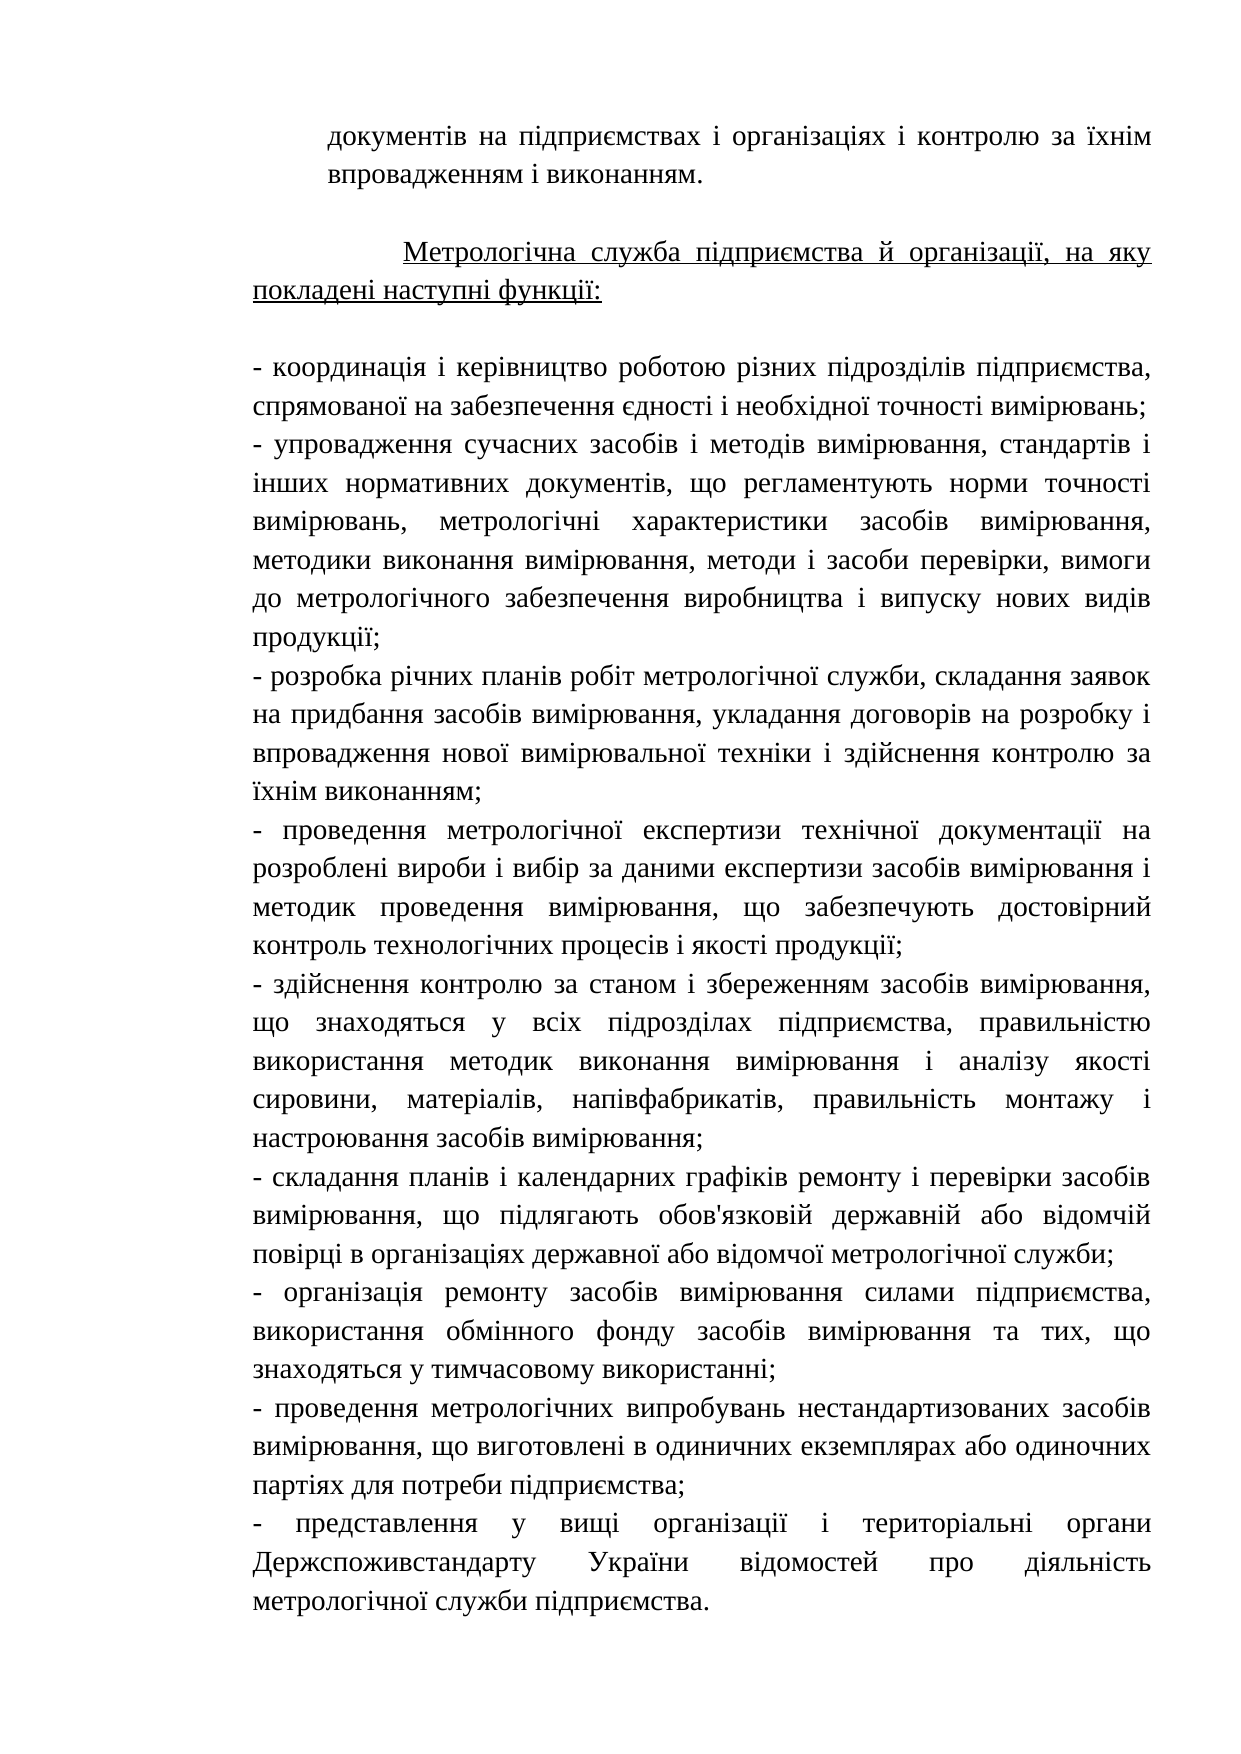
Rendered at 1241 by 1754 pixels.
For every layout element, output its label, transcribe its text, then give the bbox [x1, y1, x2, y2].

list - координація і керівництво роботою різних підрозділів підприємства, спрямованої на забезпечення єдності і необхідної точності вимірювань; [252, 349, 1152, 421]
list - здійснення контролю за станом і збереженням засобів вимірювання, що знаходяться у всіх підрозділах підприємства, правильністю використання методик виконання вимірювання і аналізу якості сировини, матеріалів, напівфабрикатів, правильність монтажу і настроювання засобів вимірювання; [252, 966, 1152, 1154]
list - представлення у вищі організації і територіальні органи Держспоживстандарту України відомостей про діяльність метрологічної служби підприємства. [252, 1506, 1152, 1616]
list - проведення метрологічних випробувань нестандартизованих засобів вимірювання, що виготовлені в одиничних екземплярах або одиночних партіях для потреби підприємства; [252, 1390, 1152, 1501]
list Метрологічна служба підприємства й організації, на яку покладені наступні функції: [252, 234, 1152, 306]
list - проведення метрологічної експертизи технічної документації на розроблені вироби і вибір за даними експертизи засобів вимірювання і методик проведення вимірювання, що забезпечують достовірний контроль технологічних процесів і якості продукції; [252, 812, 1152, 961]
list - розробка річних планів робіт метрологічної служби, складання заявок на придбання засобів вимірювання, укладання договорів на розробку і впровадження нової вимірювальної техніки і здійснення контролю за їхнім виконанням; [252, 658, 1152, 807]
list - складання планів і календарних графіків ремонту і перевірки засобів вимірювання, що підлягають обов'язковій державній або відомчій повірці в організаціях державної або відомчої метрологічної служби; [252, 1159, 1152, 1269]
list - упровадження сучасних засобів і методів вимірювання, стандартів і інших нормативних документів, що регламентують норми точності вимірювань, метрологічні характеристики засобів вимірювання, методики виконання вимірювання, методи і засоби перевірки, вимоги до метрологічного забезпечення виробництва і випуску нових видів продукції; [252, 426, 1152, 653]
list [290, 118, 1152, 190]
list - організація ремонту засобів вимірювання силами підприємства, використання обмінного фонду засобів вимірювання та тих, що знаходяться у тимчасовому використанні; [252, 1274, 1152, 1385]
